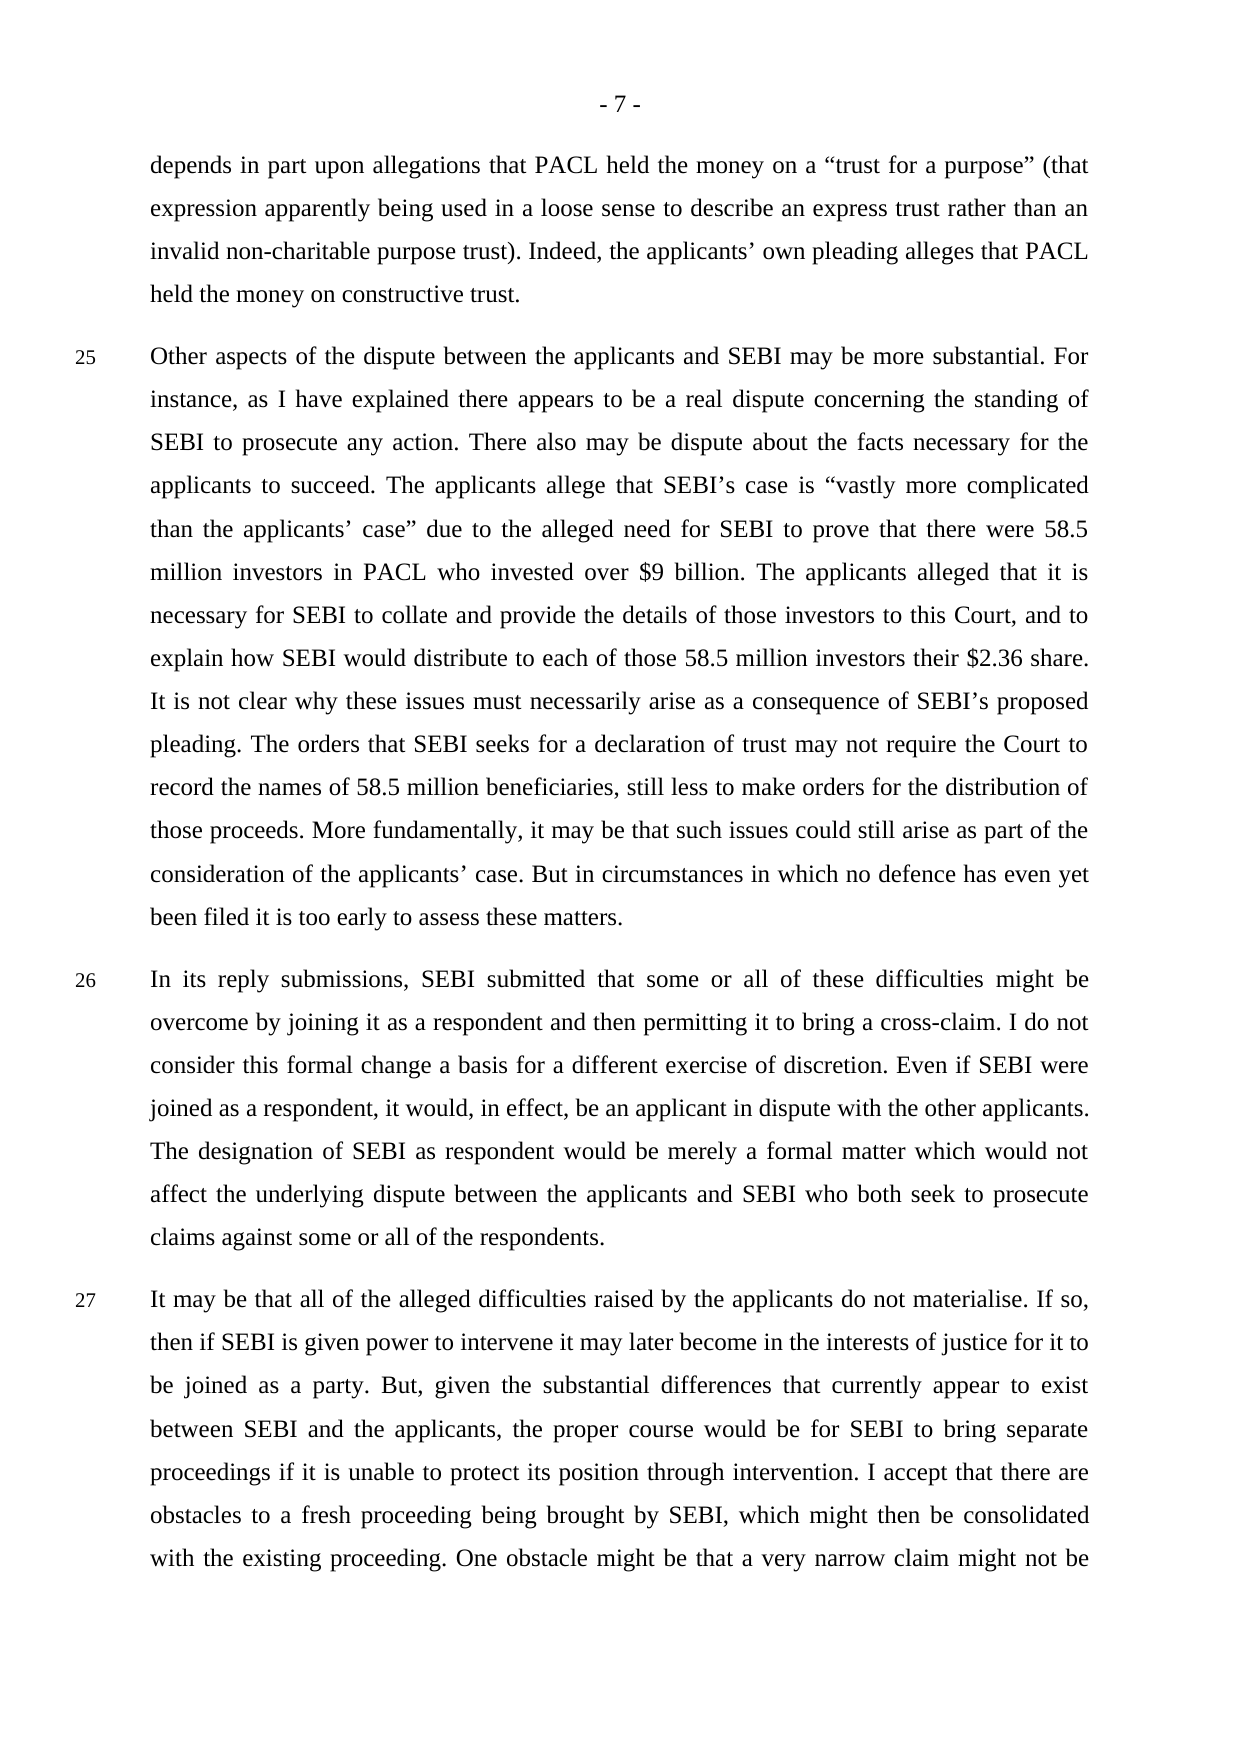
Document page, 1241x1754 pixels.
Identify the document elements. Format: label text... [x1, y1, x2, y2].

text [75, 1284, 1090, 1572]
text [75, 150, 1090, 308]
text Other aspects of the dispute between the applicants and SEBI may be more substantial. For instance, as I have explained there appears to be a real dispute concerning the standing of SEBI to prosecute any action. There also may be dispute about the facts necessary for the applicants to succeed. The applicants allege that SEBI’s case is “vastly more complicated than the applicants’ case” due to the alleged need for SEBI to prove that there were 58.5 million investors in PACL who invested over $9 billion. The applicants alleged that it is necessary for SEBI to collate and provide the details of those investors to this Court, and to explain how SEBI would distribute to each of those 58.5 million investors their $2.36 share. It is not clear why these issues must necessarily arise as a consequence of SEBI’s proposed pleading. The orders that SEBI seeks for a declaration of trust may not require the Court to record the names of 58.5 million beneficiaries, still less to make orders for the distribution of those proceeds. More fundamentally, it may be that such issues could still arise as part of the consideration of the applicants’ case. But in circumstances in which no defence has even yet been filed it is too early to assess these matters. [75, 341, 1090, 931]
text In its reply submissions, SEBI submitted that some or all of these difficulties might be overcome by joining it as a respondent and then permitting it to bring a cross-claim. I do not consider this formal change a basis for a different exercise of discretion. Even if SEBI were joined as a respondent, it would, in effect, be an applicant in dispute with the other applicants. The designation of SEBI as respondent would be merely a formal matter which would not affect the underlying dispute between the applicants and SEBI who both seek to prosecute claims against some or all of the respondents. [75, 964, 1090, 1251]
